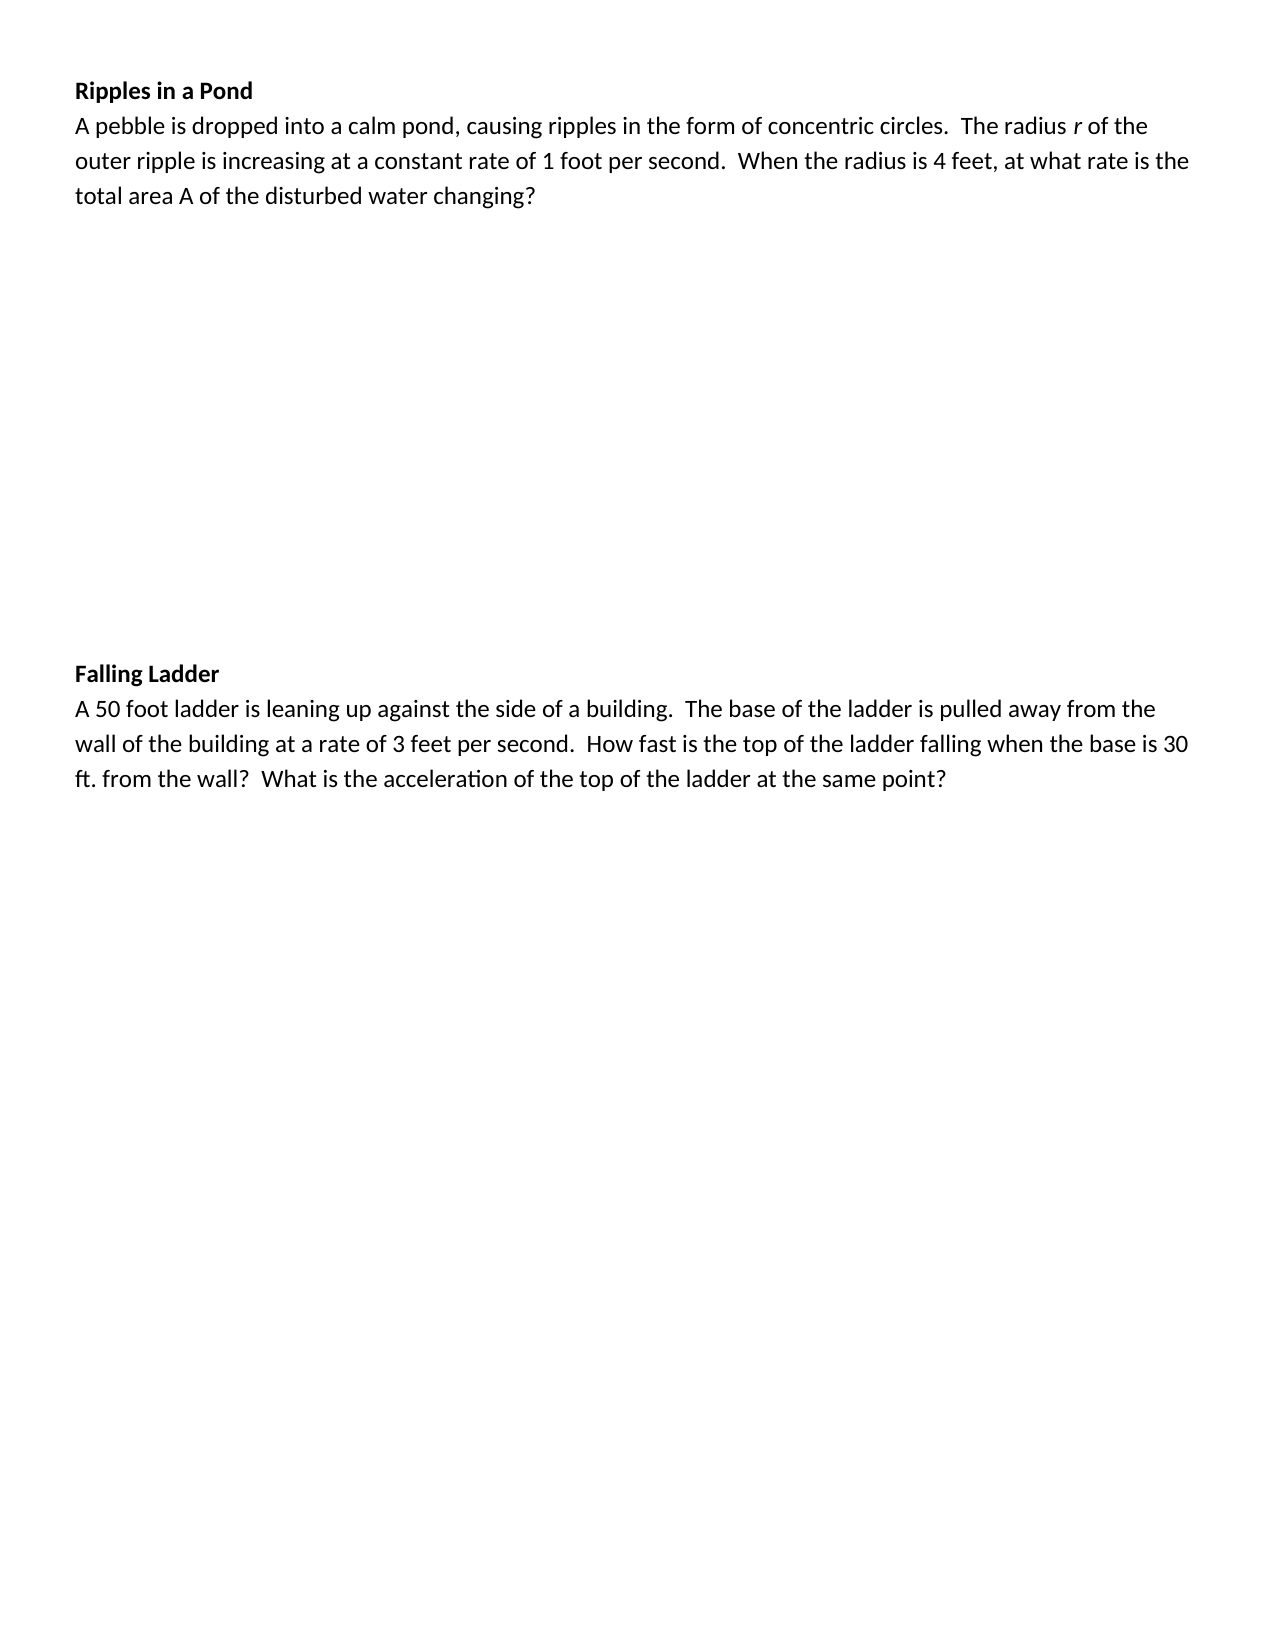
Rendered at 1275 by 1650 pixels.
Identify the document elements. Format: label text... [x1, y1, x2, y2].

text Ripples in a Pond A pebble is dropped into a calm pond, causing ripples in the form of concentric circles. The radius r of the outer ripple is increasing at a constant rate of 1 foot per second. When the radius is 4 feet, at what rate is the total area A of the disturbed water changing? [75, 75, 1200, 211]
text Falling Ladder A 50 foot ladder is leaning up against the side of a building. The base of the ladder is pulled away from the wall of the building at a rate of 3 feet per second. How fast is the top of the ladder falling when the base is 30 ft. from the wall? What is the acceleration of the top of the ladder at the same point? [75, 658, 1200, 794]
